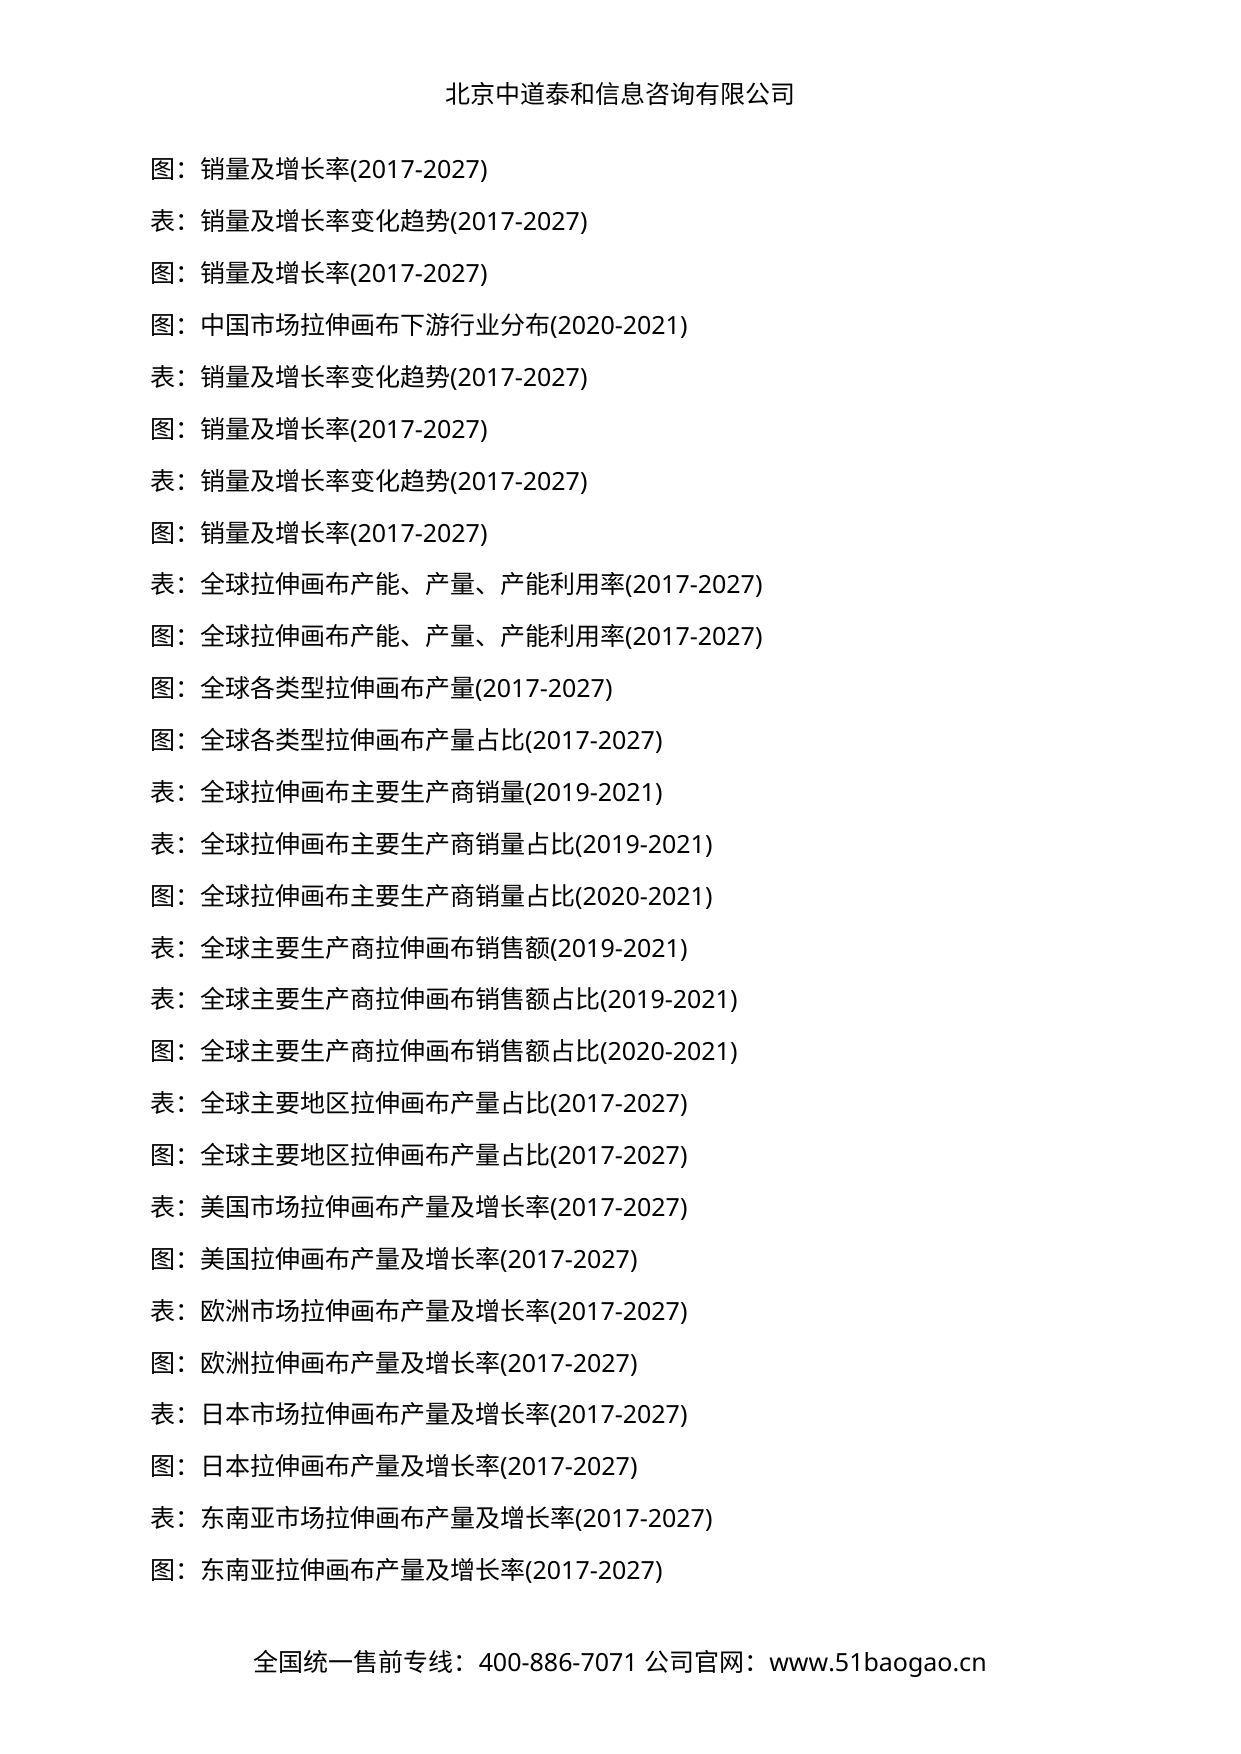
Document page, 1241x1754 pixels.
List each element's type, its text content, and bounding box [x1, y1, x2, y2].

text 表：全球主要生产商拉伸画布销售额(2019-2021) [150, 928, 1090, 964]
text 图：全球各类型拉伸画布产量(2017-2027) [150, 669, 1090, 705]
text 图：全球主要生产商拉伸画布销售额占比(2020-2021) [150, 1032, 1090, 1068]
text 图：销量及增长率(2017-2027) [150, 150, 1090, 186]
text 表：销量及增长率变化趋势(2017-2027) [150, 461, 1090, 497]
text 图：销量及增长率(2017-2027) [150, 409, 1090, 446]
text 图：东南亚拉伸画布产量及增长率(2017-2027) [150, 1551, 1090, 1587]
text 表：欧洲市场拉伸画布产量及增长率(2017-2027) [150, 1291, 1090, 1327]
text 表：全球主要生产商拉伸画布销售额占比(2019-2021) [150, 980, 1090, 1016]
text 图：全球主要地区拉伸画布产量占比(2017-2027) [150, 1136, 1090, 1172]
text 图：全球拉伸画布产能、产量、产能利用率(2017-2027) [150, 617, 1090, 653]
text 表：全球拉伸画布主要生产商销量(2019-2021) [150, 772, 1090, 809]
text 表：日本市场拉伸画布产量及增长率(2017-2027) [150, 1395, 1090, 1431]
text 图：中国市场拉伸画布下游行业分布(2020-2021) [150, 306, 1090, 342]
text 图：销量及增长率(2017-2027) [150, 254, 1090, 290]
text 表：美国市场拉伸画布产量及增长率(2017-2027) [150, 1187, 1090, 1224]
text 表：全球拉伸画布主要生产商销量占比(2019-2021) [150, 824, 1090, 861]
text 表：全球主要地区拉伸画布产量占比(2017-2027) [150, 1084, 1090, 1120]
text 表：销量及增长率变化趋势(2017-2027) [150, 202, 1090, 238]
text 图：欧洲拉伸画布产量及增长率(2017-2027) [150, 1343, 1090, 1379]
text 表：东南亚市场拉伸画布产量及增长率(2017-2027) [150, 1499, 1090, 1535]
text 图：销量及增长率(2017-2027) [150, 513, 1090, 549]
text 图：日本拉伸画布产量及增长率(2017-2027) [150, 1447, 1090, 1483]
text 图：美国拉伸画布产量及增长率(2017-2027) [150, 1239, 1090, 1276]
text 表：销量及增长率变化趋势(2017-2027) [150, 357, 1090, 394]
text 图：全球拉伸画布主要生产商销量占比(2020-2021) [150, 876, 1090, 912]
text 表：全球拉伸画布产能、产量、产能利用率(2017-2027) [150, 565, 1090, 601]
text 图：全球各类型拉伸画布产量占比(2017-2027) [150, 721, 1090, 757]
